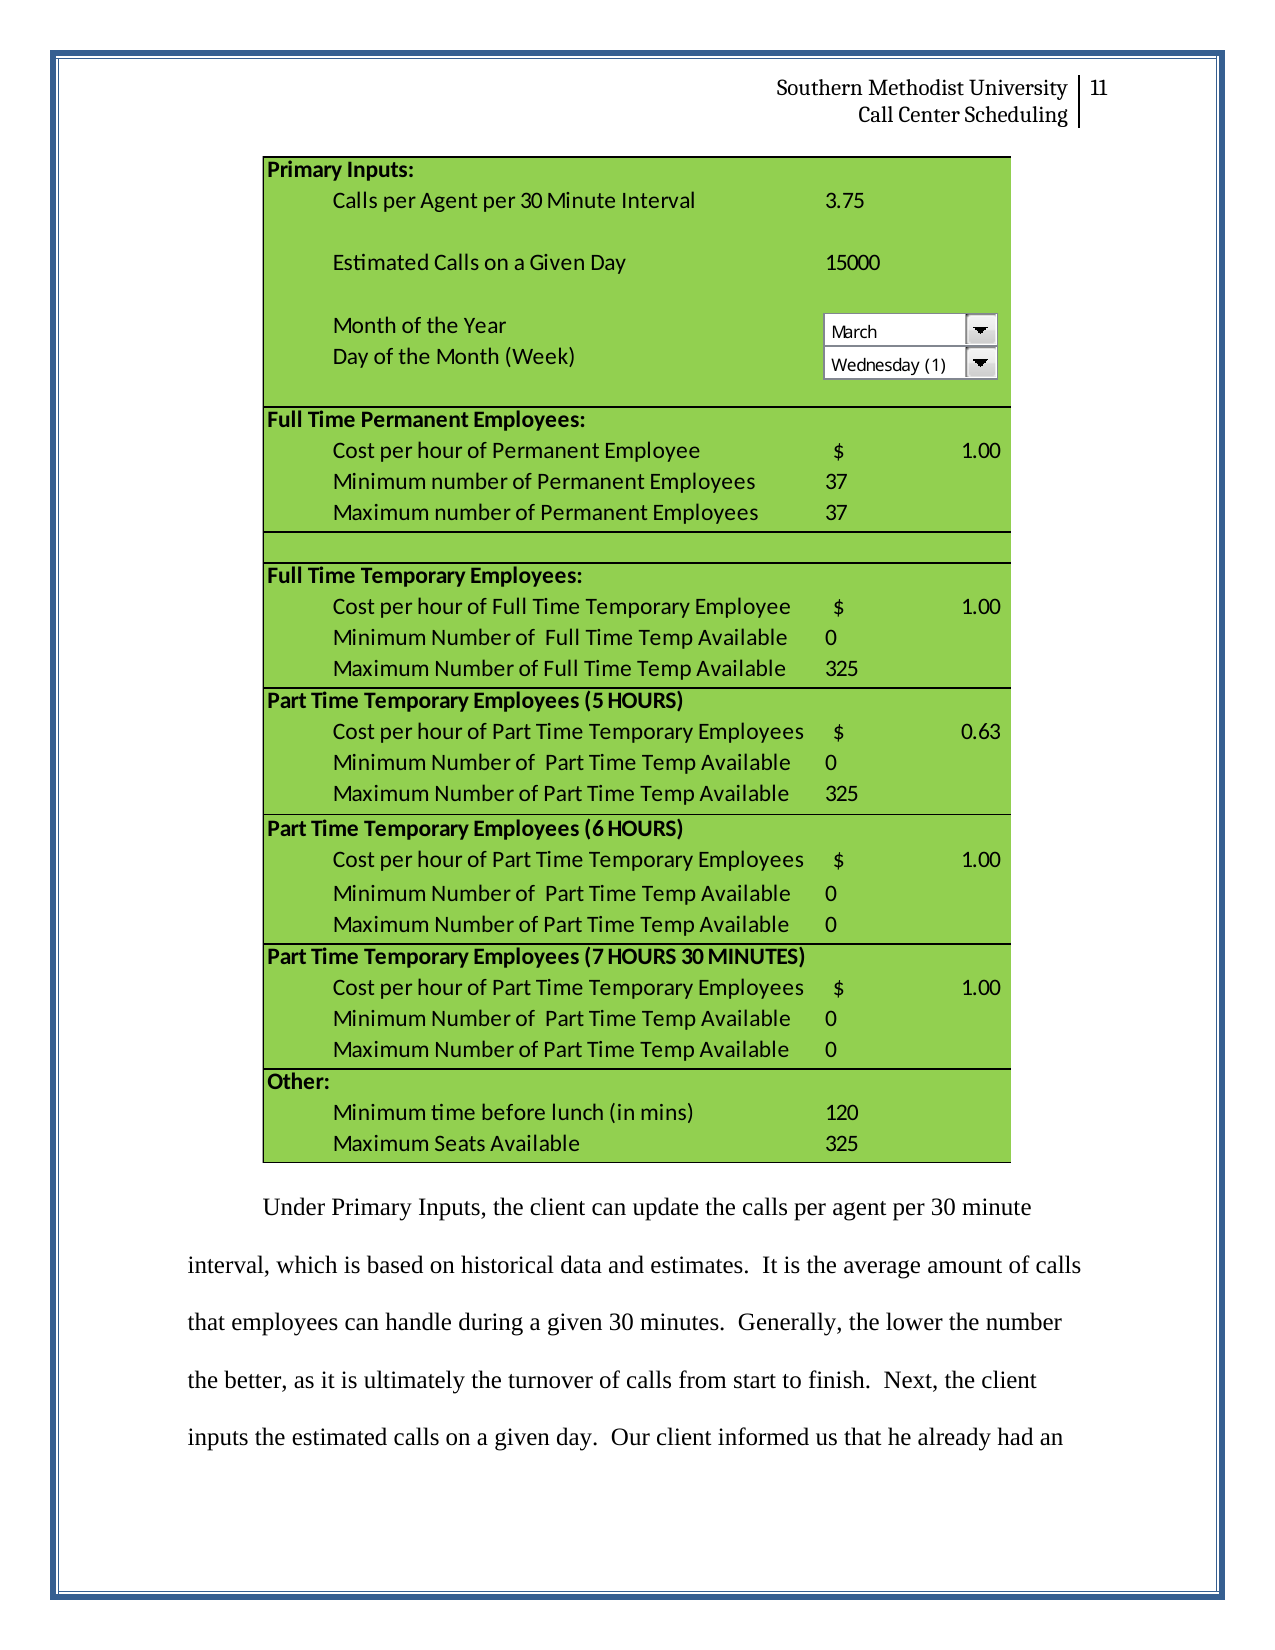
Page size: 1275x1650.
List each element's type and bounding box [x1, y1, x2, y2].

text [187, 1192, 1087, 1451]
